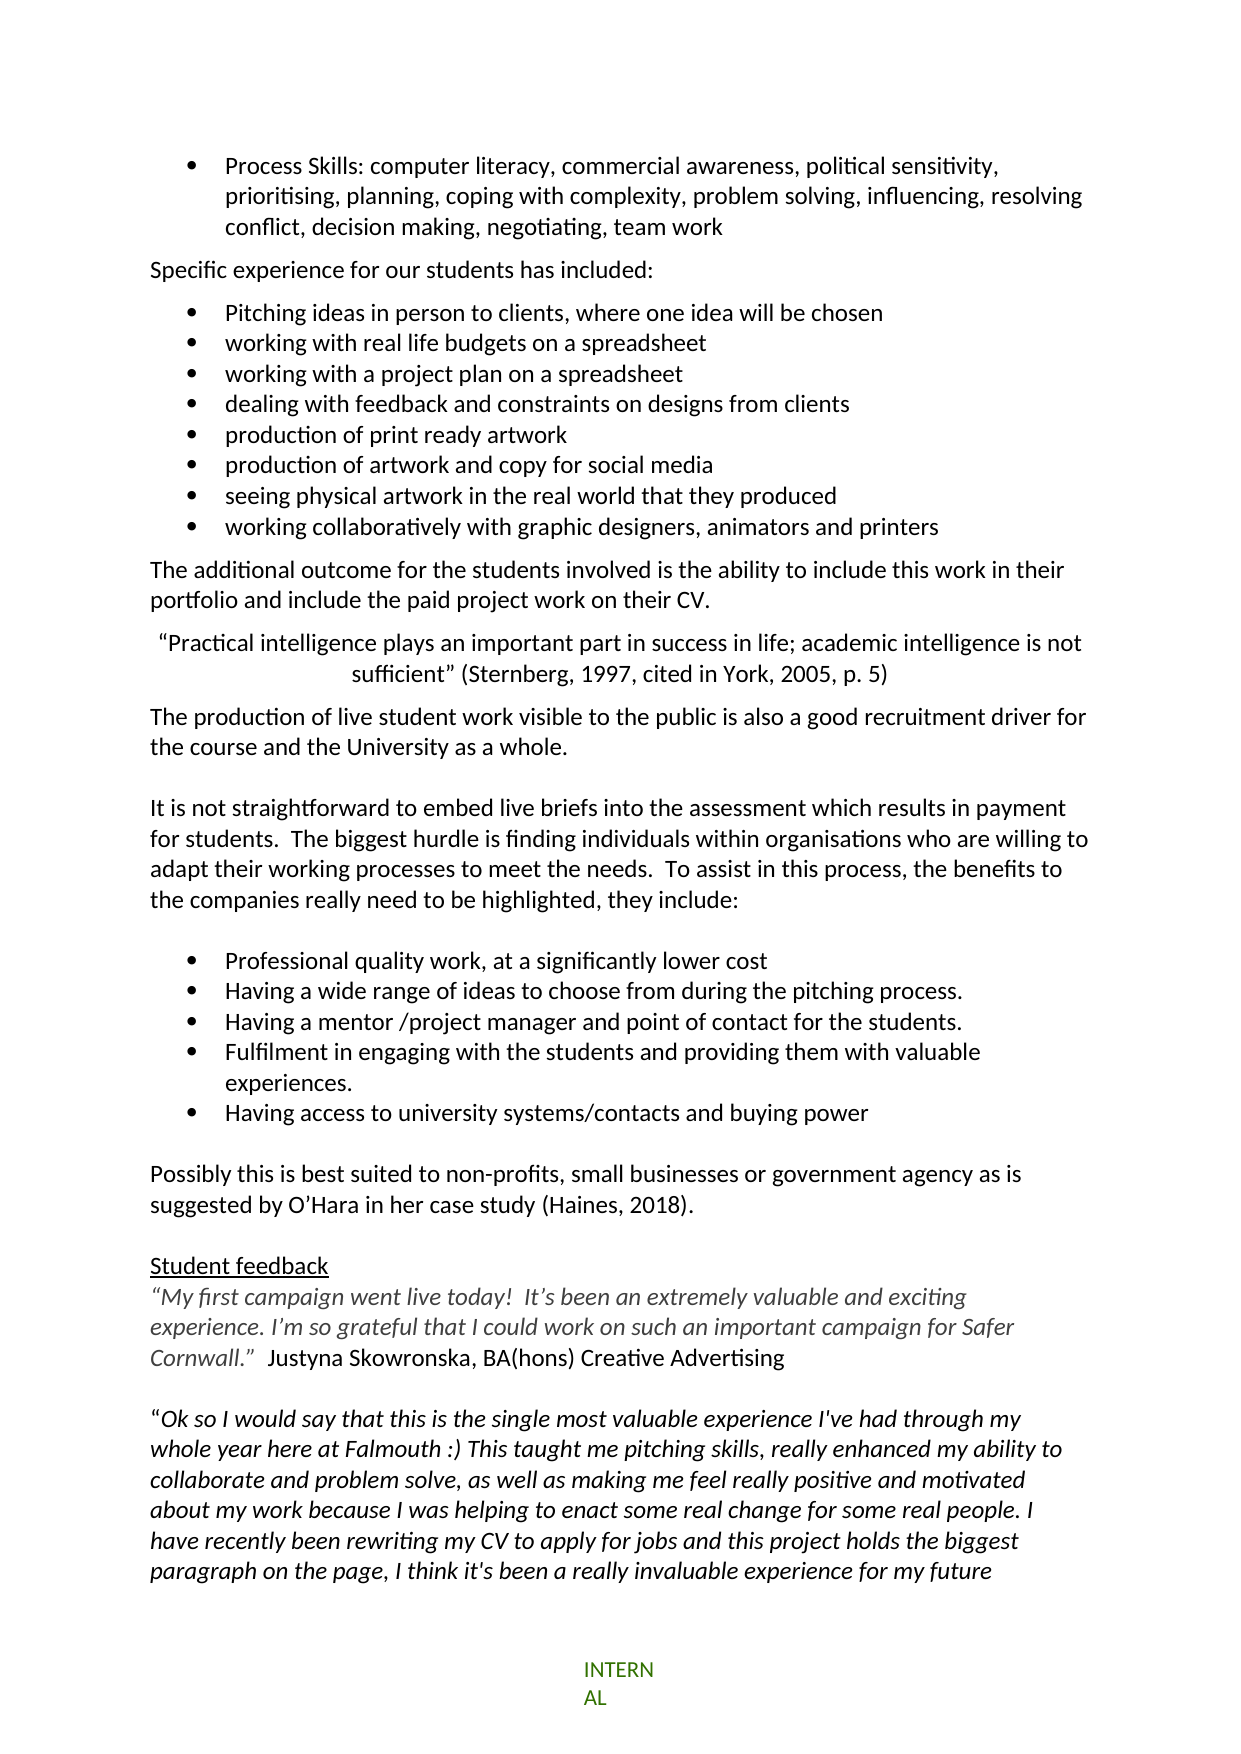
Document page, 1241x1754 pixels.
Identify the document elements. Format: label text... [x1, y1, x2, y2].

text Specific experience for our students has included: [150, 254, 1090, 284]
list production of print ready artwork [187, 419, 1090, 450]
list dealing with feedback and constraints on designs from clients [187, 389, 1090, 419]
list Having access to university systems/contacts and buying power [187, 1098, 1090, 1128]
list seeing physical artwork in the real world that they produced [187, 480, 1090, 511]
list Process Skills: computer literacy, commercial awareness, political sensitivity, prioritising, planning, coping with complexity, problem solving, influencing, resolving conflict, decision making, negotiating, team work [187, 150, 1090, 242]
text Student feedback [150, 1250, 1090, 1281]
list Professional quality work, at a significantly lower cost [187, 945, 1090, 976]
list working with real life budgets on a spreadsheet [187, 328, 1090, 358]
text It is not straightforward to embed live briefs into the assessment which results in payment for students. The biggest hurdle is finding individuals within organisations who are willing to adapt their working processes to meet the needs. To assist in this process, the benefits to the companies really need to be highlighted, they include: [150, 792, 1090, 914]
list Pitching ideas in person to clients, where one idea will be chosen [187, 297, 1090, 328]
list working collaboratively with graphic designers, animators and printers [187, 511, 1090, 541]
text Possibly this is best suited to non-profits, small businesses or government agency as is suggested by O’Hara in her case study. [150, 1159, 1090, 1220]
text The production of live student work visible to the public is also a good recruitment driver for the course and the University as a whole. [150, 701, 1090, 762]
list Fulfilment in engaging with the students and providing them with valuable experiences. [187, 1037, 1090, 1098]
text The additional outcome for the students involved is the ability to include this work in their portfolio and include the paid project work on their CV. [150, 554, 1090, 615]
list Having a wide range of ideas to choose from during the pitching process. [187, 976, 1090, 1006]
list Having a mentor /project manager and point of contact for the students. [187, 1006, 1090, 1037]
text “My first campaign went live today! It’s been an extremely valuable and exciting experience. I’m so grateful that I could work on such an important campaign for Safer Cornwall.” Justyna Skowronska, BA(hons) Creative Advertising [150, 1281, 1090, 1372]
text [150, 1403, 1090, 1586]
text “Practical intelligence plays an important part in success in life; academic intelligence is not sufficient” (Sternberg, 1997, cited in York, 2005, p. 5) [150, 627, 1090, 688]
list working with a project plan on a spreadsheet [187, 358, 1090, 389]
list production of artwork and copy for social media [187, 450, 1090, 480]
